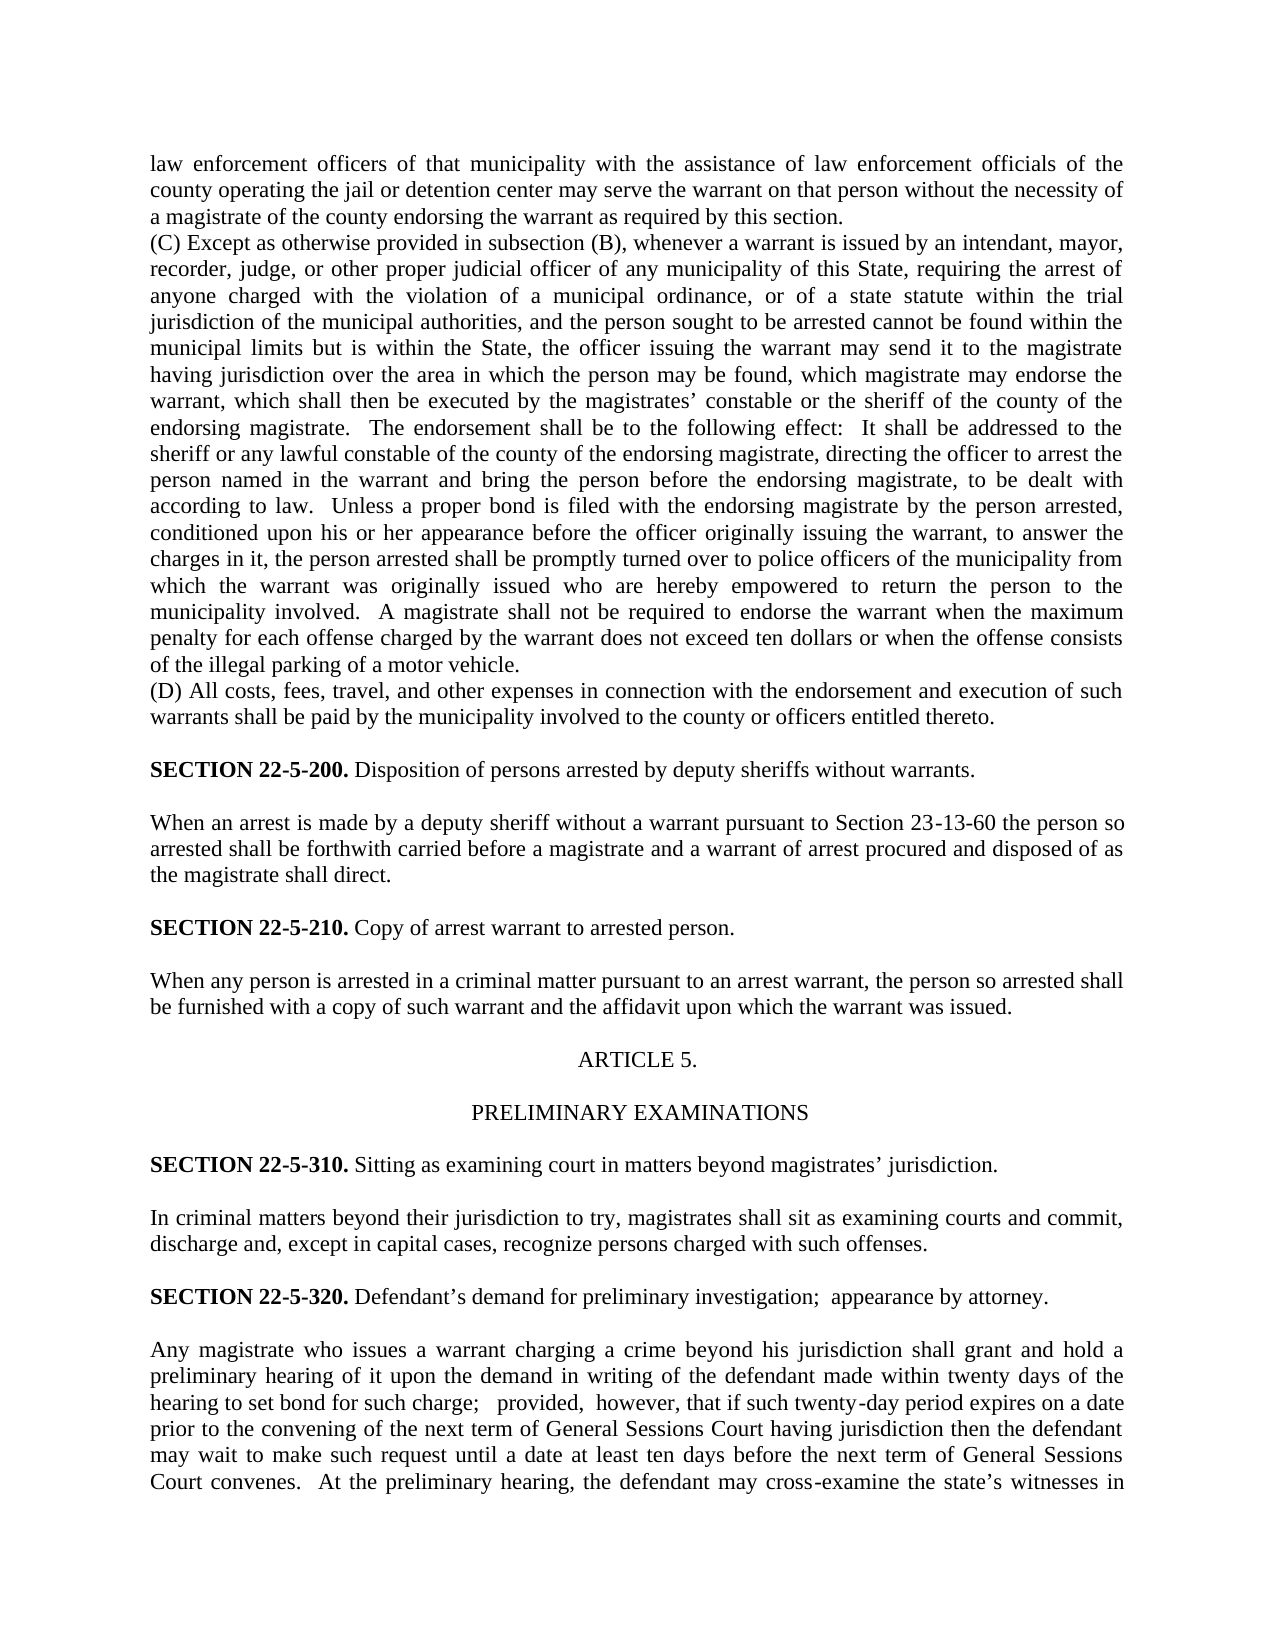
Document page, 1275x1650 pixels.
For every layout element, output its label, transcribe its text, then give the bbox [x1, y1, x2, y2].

text ARTICLE 5. [150, 1046, 1125, 1072]
text SECTION 22-5-210. Copy of arrest warrant to arrested person. [150, 914, 1125, 941]
text SECTION 22-5-320. Defendant’s demand for preliminary investigation; appearance by attorney. [150, 1283, 1125, 1309]
text In criminal matters beyond their jurisdiction to try, magistrates shall sit as examining courts and commit, discharge and, except in capital cases, recognize persons charged with such offenses. [150, 1204, 1125, 1257]
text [150, 150, 1125, 229]
text PRELIMINARY EXAMINATIONS [150, 1099, 1125, 1125]
text When an arrest is made by a deputy sheriff without a warrant pursuant to Section 23-13-60 the person so arrested shall be forthwith carried before a magistrate and a warrant of arrest procured and disposed of as the magistrate shall direct. [150, 809, 1125, 888]
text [150, 1336, 1125, 1494]
text When any person is arrested in a criminal matter pursuant to an arrest warrant, the person so arrested shall be furnished with a copy of such warrant and the affidavit upon which the warrant was issued. [150, 967, 1125, 1020]
text SECTION 22-5-310. Sitting as examining court in matters beyond magistrates’ jurisdiction. [150, 1151, 1125, 1178]
text (D) All costs, fees, travel, and other expenses in connection with the endorsement and execution of such warrants shall be paid by the municipality involved to the county or officers entitled thereto. [150, 677, 1125, 730]
text (C) Except as otherwise provided in subsection (B), whenever a warrant is issued by an intendant, mayor, recorder, judge, or other proper judicial officer of any municipality of this State, requiring the arrest of anyone charged with the violation of a municipal ordinance, or of a state statute within the trial jurisdiction of the municipal authorities, and the person sought to be arrested cannot be found within the municipal limits but is within the State, the officer issuing the warrant may send it to the magistrate having jurisdiction over the area in which the person may be found, which magistrate may endorse the warrant, which shall then be executed by the magistrates’ constable or the sheriff of the county of the endorsing magistrate. The endorsement shall be to the following effect: It shall be addressed to the sheriff or any lawful constable of the county of the endorsing magistrate, directing the officer to arrest the person named in the warrant and bring the person before the endorsing magistrate, to be dealt with according to law. Unless a proper bond is filed with the endorsing magistrate by the person arrested, conditioned upon his or her appearance before the officer originally issuing the warrant, to answer the charges in it, the person arrested shall be promptly turned over to police officers of the municipality from which the warrant was originally issued who are hereby empowered to return the person to the municipality involved. A magistrate shall not be required to endorse the warrant when the maximum penalty for each offense charged by the warrant does not exceed ten dollars or when the offense consists of the illegal parking of a motor vehicle. [150, 229, 1125, 677]
text SECTION 22-5-200. Disposition of persons arrested by deputy sheriffs without warrants. [150, 756, 1125, 782]
